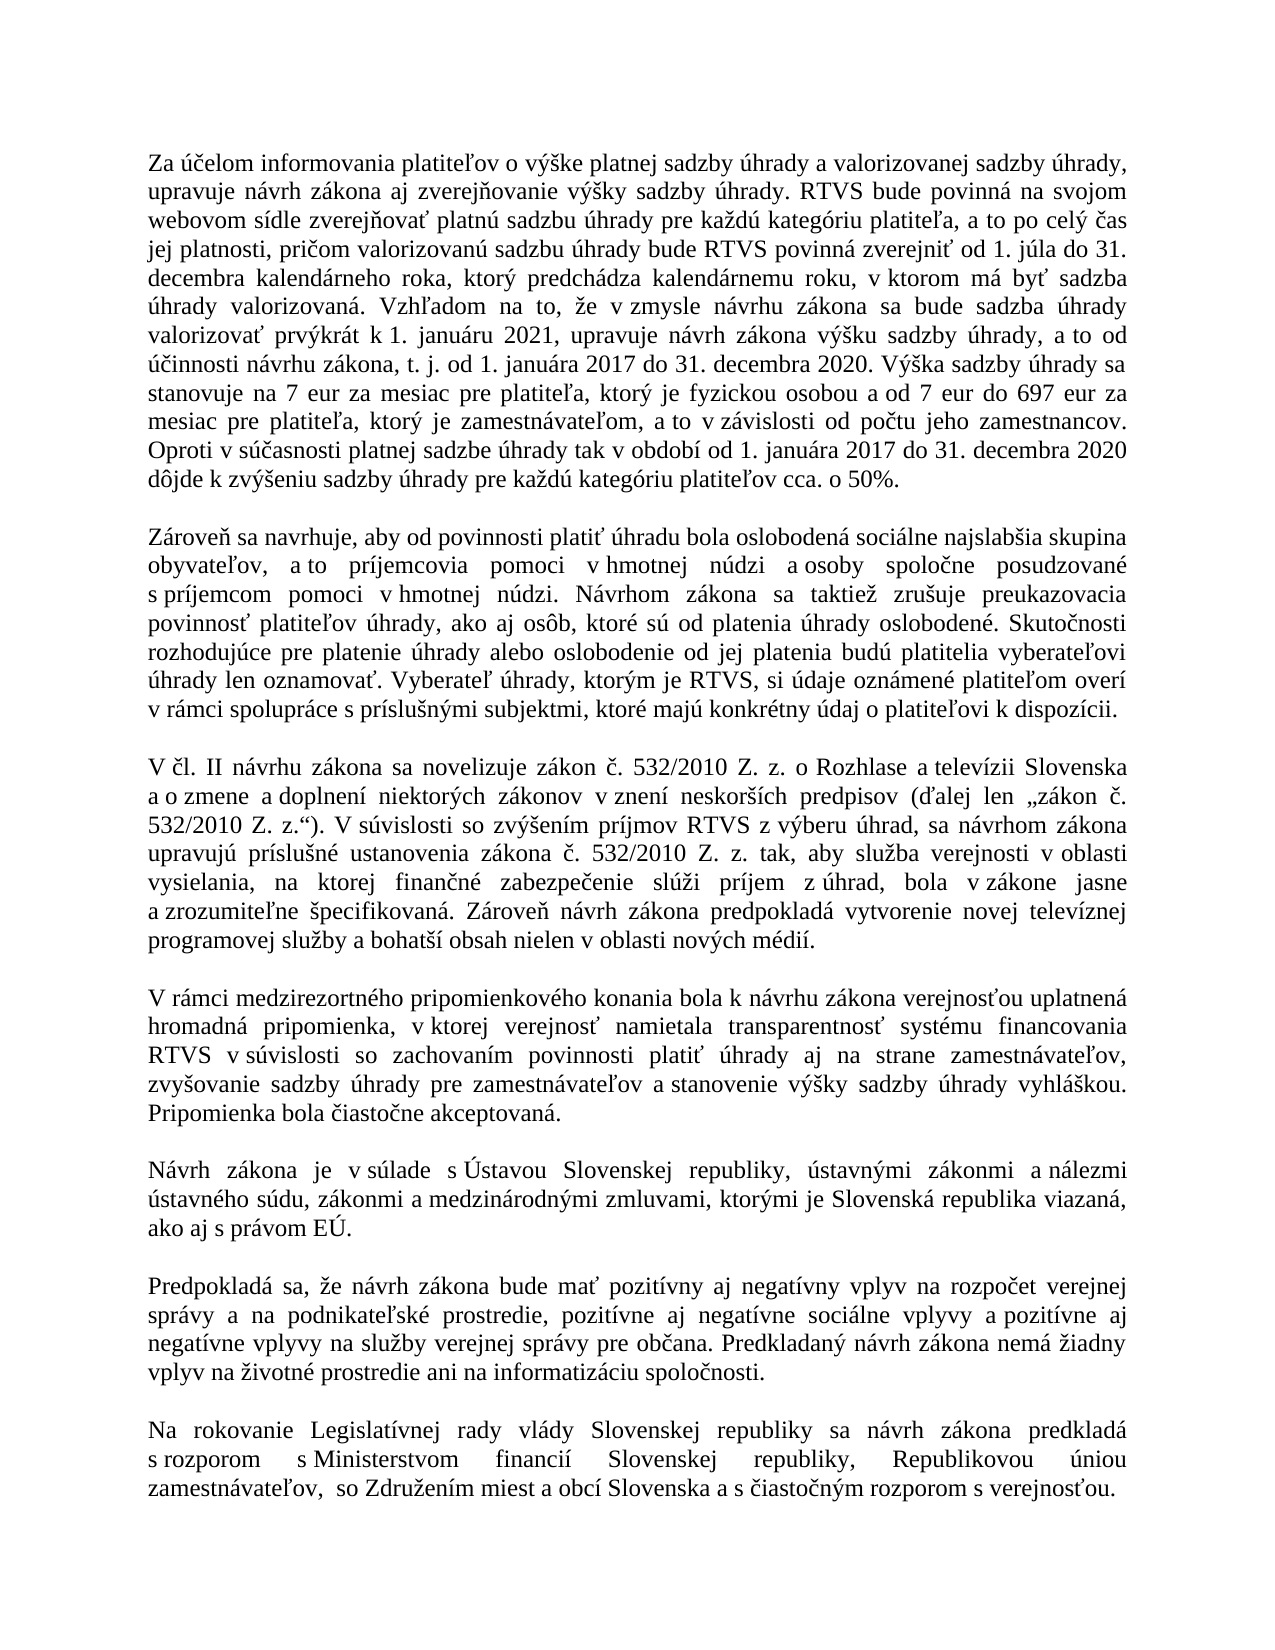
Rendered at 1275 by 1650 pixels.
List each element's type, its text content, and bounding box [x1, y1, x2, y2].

text Zároveň sa navrhuje, aby od povinnosti platiť úhradu bola oslobodená sociálne najslabšia skupina obyvateľov, a to príjemcovia pomoci v hmotnej núdzi a osoby spoločne posudzované s príjemcom pomoci v hmotnej núdzi. Návrhom zákona sa taktiež zrušuje preukazovacia povinnosť platiteľov úhrady, ako aj osôb, ktoré sú od platenia úhrady oslobodené. Skutočnosti rozhodujúce pre platenie úhrady alebo oslobodenie od jej platenia budú platitelia vyberateľovi úhrady len oznamovať. Vyberateľ úhrady, ktorým je RTVS, si údaje oznámené platiteľom overí v rámci spolupráce s príslušnými subjektmi, ktoré majú konkrétny údaj o platiteľovi k dispozícii. [148, 522, 1127, 723]
text Návrh zákona je v súlade s Ústavou Slovenskej republiky, ústavnými zákonmi a nálezmi ústavného súdu, zákonmi a medzinárodnými zmluvami, ktorými je Slovenská republika viazaná, ako aj s právom EÚ. [148, 1156, 1127, 1242]
text Predpokladá sa, že návrh zákona bude mať pozitívny aj negatívny vplyv na rozpočet verejnej správy a na podnikateľské prostredie, pozitívne aj negatívne sociálne vplyvy a pozitívne aj negatívne vplyvy na služby verejnej správy pre občana. Predkladaný návrh zákona nemá žiadny vplyv na životné prostredie ani na informatizáciu spoločnosti. [148, 1271, 1127, 1386]
text V rámci medzirezortného pripomienkového konania bola k návrhu zákona verejnosťou uplatnená hromadná pripomienka, v ktorej verejnosť namietala transparentnosť systému financovania RTVS v súvislosti so zachovaním povinnosti platiť úhrady aj na strane zamestnávateľov, zvyšovanie sadzby úhrady pre zamestnávateľov a stanovenie výšky sadzby úhrady vyhláškou. Pripomienka bola čiastočne akceptovaná. [148, 983, 1127, 1126]
text Za účelom informovania platiteľov o výške platnej sadzby úhrady a valorizovanej sadzby úhrady, upravuje návrh zákona aj zverejňovanie výšky sadzby úhrady. RTVS bude povinná na svojom webovom sídle zverejňovať platnú sadzbu úhrady pre každú kategóriu platiteľa, a to po celý čas jej platnosti, pričom valorizovanú sadzbu úhrady bude RTVS povinná zverejniť od 1. júla do 31. decembra kalendárneho roka, ktorý predchádza kalendárnemu roku, v ktorom má byť sadzba úhrady valorizovaná. Vzhľadom na to, že v zmysle návrhu zákona sa bude sadzba úhrady valorizovať prvýkrát k 1. januáru 2021, upravuje návrh zákona výšku sadzby úhrady, a to od účinnosti návrhu zákona, t. j. od 1. januára 2017 do 31. decembra 2020. Výška sadzby úhrady sa stanovuje na 7 eur za mesiac pre platiteľa, ktorý je fyzickou osobou a od 7 eur do 697 eur za mesiac pre platiteľa, ktorý je zamestnávateľom, a to v závislosti od počtu jeho zamestnancov. Oproti v súčasnosti platnej sadzbe úhrady tak v období od 1. januára 2017 do 31. decembra 2020 dôjde k zvýšeniu sadzby úhrady pre každú kategóriu platiteľov cca. o 50%. [148, 148, 1127, 493]
text Na rokovanie Legislatívnej rady vlády Slovenskej republiky sa návrh zákona predkladá s rozporom s Ministerstvom financií Slovenskej republiky, Republikovou úniou zamestnávateľov, so Združením miest a obcí Slovenska a s čiastočným rozporom s verejnosťou. [148, 1415, 1127, 1501]
text V čl. II návrhu zákona sa novelizuje zákon č. 532/2010 Z. z. o Rozhlase a televízii Slovenska a o zmene a doplnení niektorých zákonov v znení neskorších predpisov (ďalej len „zákon č. 532/2010 Z. z.“). V súvislosti so zvýšením príjmov RTVS z výberu úhrad, sa návrhom zákona upravujú príslušné ustanovenia zákona č. 532/2010 Z. z. tak, aby služba verejnosti v oblasti vysielania, na ktorej finančné zabezpečenie slúži príjem z úhrad, bola v zákone jasne a zrozumiteľne špecifikovaná. Zároveň návrh zákona predpokladá vytvorenie novej televíznej programovej služby a bohatší obsah nielen v oblasti nových médií. [148, 752, 1127, 953]
